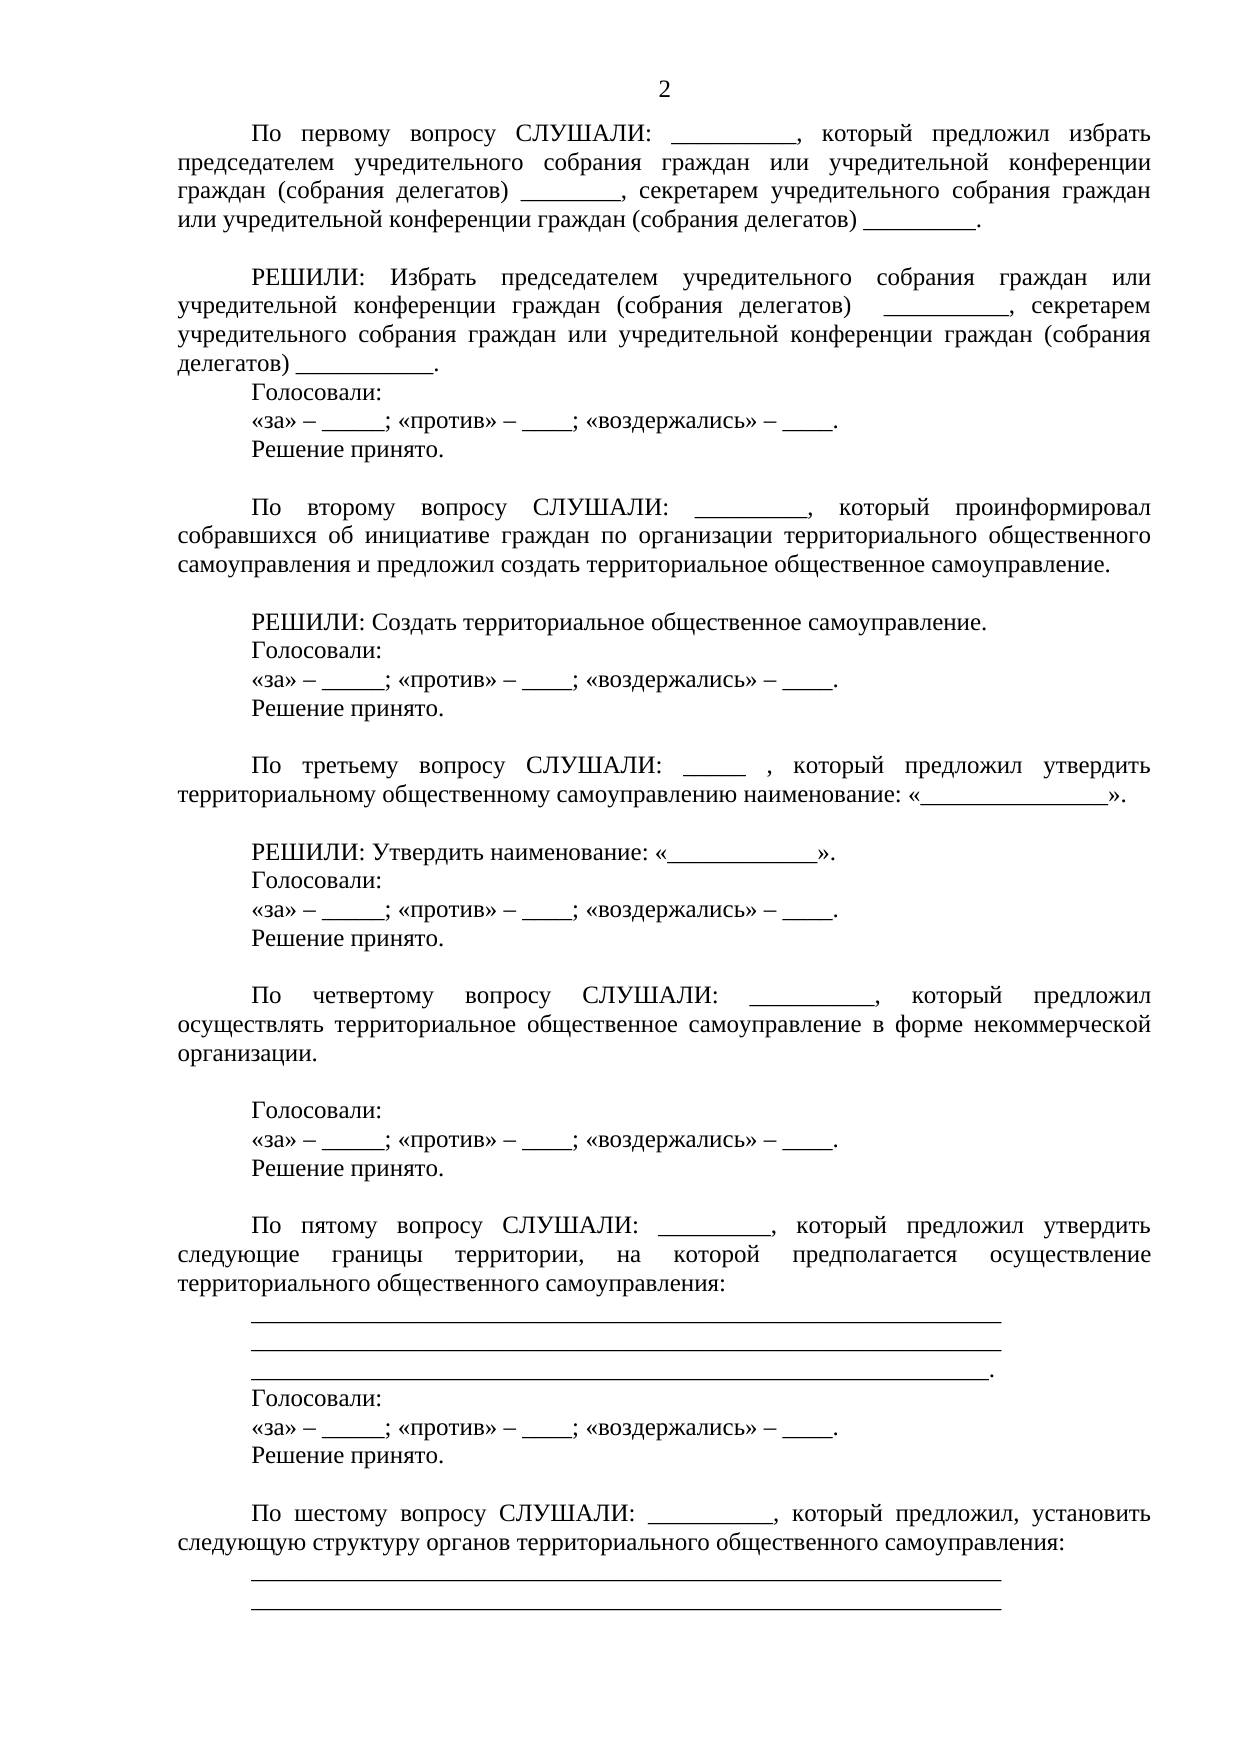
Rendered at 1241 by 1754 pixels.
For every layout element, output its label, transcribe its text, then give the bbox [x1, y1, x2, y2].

text По третьему вопросу СЛУШАЛИ: _____ , который предложил утвердить территориальному общественному самоуправлению наименование: «_______________». [177, 751, 1152, 808]
text Решение принято. [177, 1441, 1152, 1469]
text «за» – _____; «против» – ____; «воздержались» – ____. [177, 406, 1152, 434]
text РЕШИЛИ: Избрать председателем учредительного собрания граждан или учредительной конференции граждан (собрания делегатов) __________, секретарем учредительного собрания граждан или учредительной конференции граждан (собрания делегатов) ___________. [177, 262, 1152, 377]
text Решение принято. [177, 1153, 1152, 1182]
text Голосовали: [177, 866, 1152, 894]
text «за» – _____; «против» – ____; «воздержались» – ____. [177, 1412, 1152, 1441]
text Голосовали: [177, 377, 1152, 406]
text Голосовали: [177, 1096, 1152, 1124]
text ____________________________________________________________ [177, 1326, 1152, 1354]
text ____________________________________________________________ [177, 1584, 1152, 1613]
text «за» – _____; «против» – ____; «воздержались» – ____. [177, 1124, 1152, 1153]
text По первому вопросу СЛУШАЛИ: __________, который предложил избрать председателем учредительного собрания граждан или учредительной конференции граждан (собрания делегатов) ________, секретарем учредительного собрания граждан или учредительной конференции граждан (собрания делегатов) _________. [177, 118, 1152, 233]
text По шестому вопросу СЛУШАЛИ: __________, который предложил, установить следующую структуру органов территориального общественного самоуправления: [177, 1498, 1152, 1556]
text Голосовали: [177, 1383, 1152, 1412]
text ____________________________________________________________ [177, 1556, 1152, 1584]
text Решение принято. [177, 693, 1152, 722]
text ___________________________________________________________. [177, 1354, 1152, 1383]
text ____________________________________________________________ [177, 1297, 1152, 1326]
text Решение принято. [177, 923, 1152, 952]
text «за» – _____; «против» – ____; «воздержались» – ____. [177, 664, 1152, 693]
text Решение принято. [177, 434, 1152, 463]
text РЕШИЛИ: Утвердить наименование: «____________». [177, 837, 1152, 866]
text РЕШИЛИ: Создать территориальное общественное самоуправление. [177, 607, 1152, 636]
text «за» – _____; «против» – ____; «воздержались» – ____. [177, 894, 1152, 923]
text Голосовали: [177, 636, 1152, 664]
text По пятому вопросу СЛУШАЛИ: _________, который предложил утвердить следующие границы территории, на которой предполагается осуществление территориального общественного самоуправления: [177, 1211, 1152, 1297]
text По четвертому вопросу СЛУШАЛИ: __________, который предложил осуществлять территориальное общественное самоуправление в форме некоммерческой организации. [177, 981, 1152, 1067]
text По второму вопросу СЛУШАЛИ: _________, который проинформировал собравшихся об инициативе граждан по организации территориального общественного самоуправления и предложил создать территориальное общественное самоуправление. [177, 492, 1152, 578]
